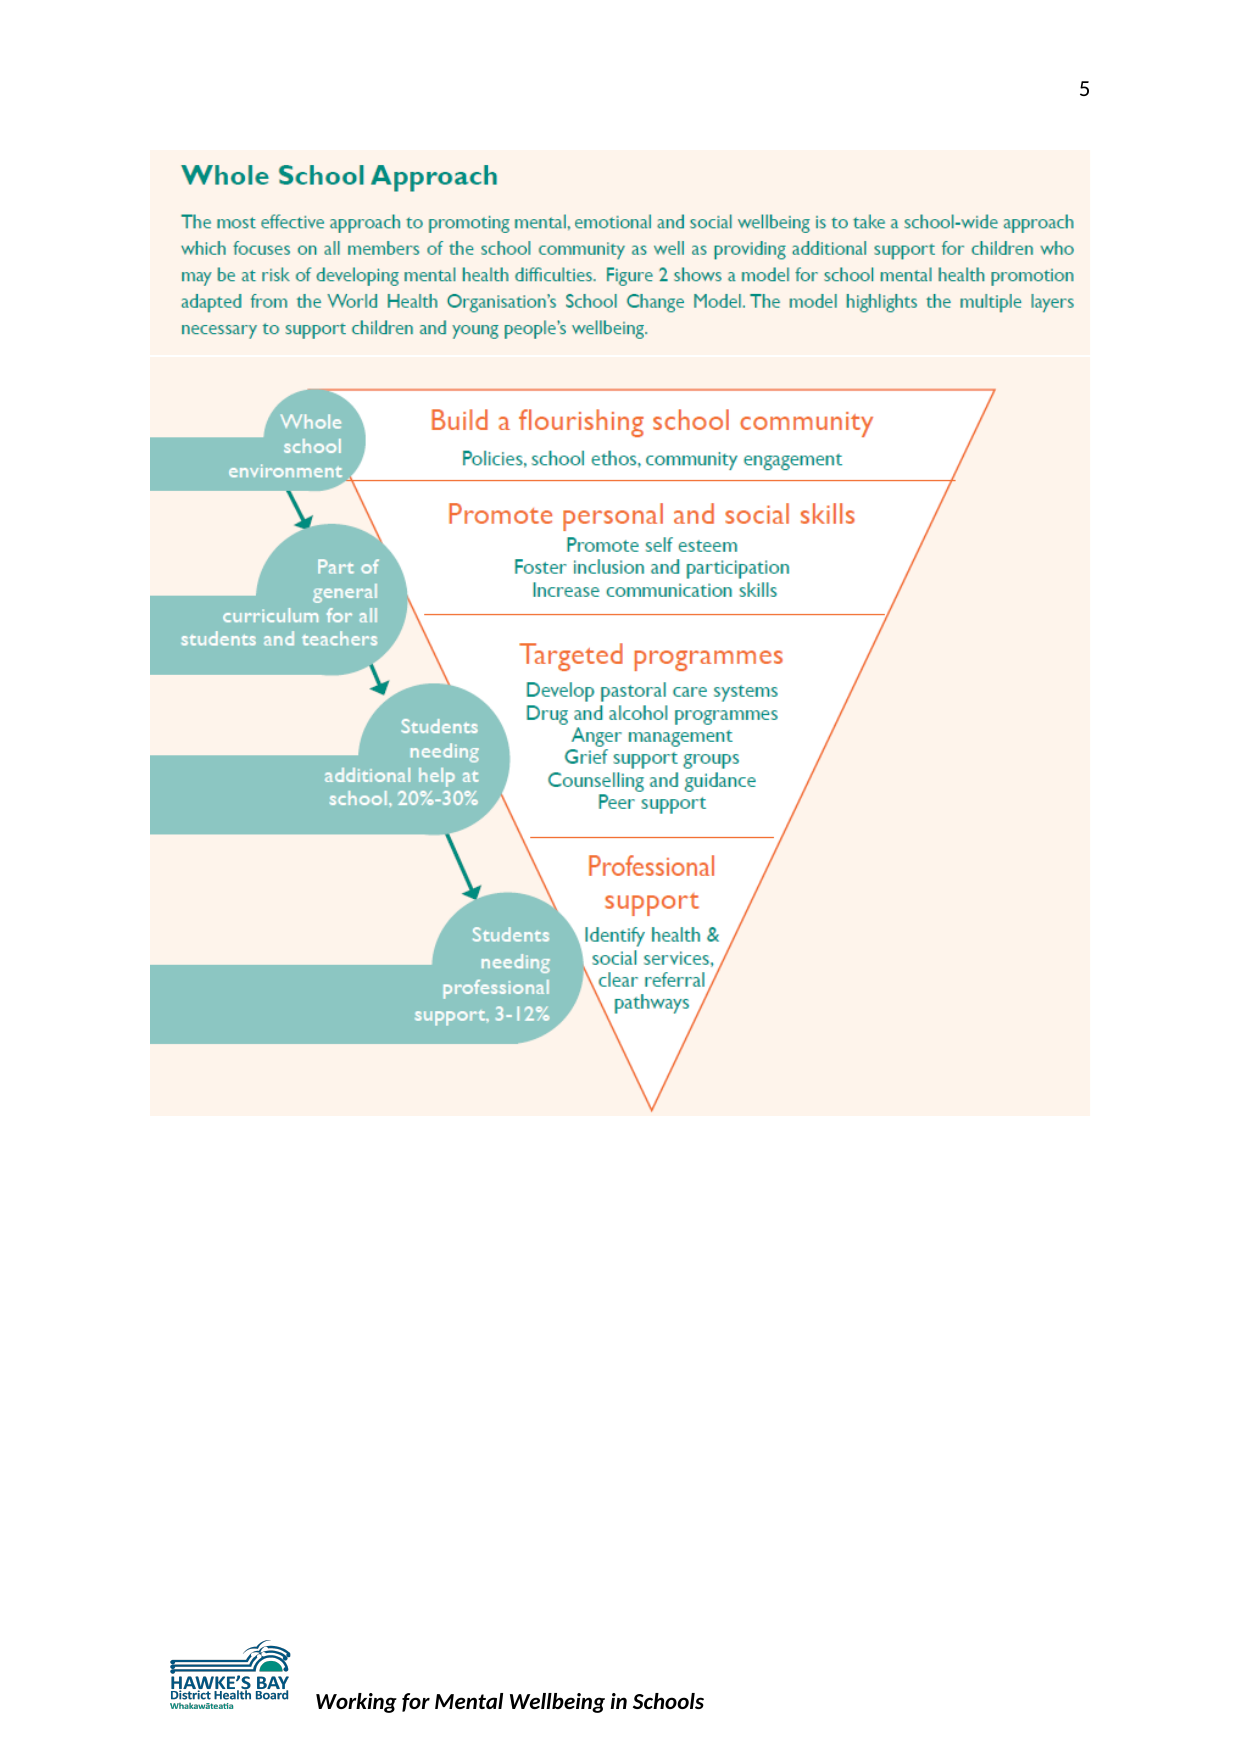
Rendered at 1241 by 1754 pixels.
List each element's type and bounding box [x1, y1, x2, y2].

picture [170, 1658, 291, 1709]
picture [170, 1640, 291, 1665]
picture [150, 357, 1091, 1116]
picture [150, 150, 1091, 355]
picture [175, 1658, 252, 1664]
